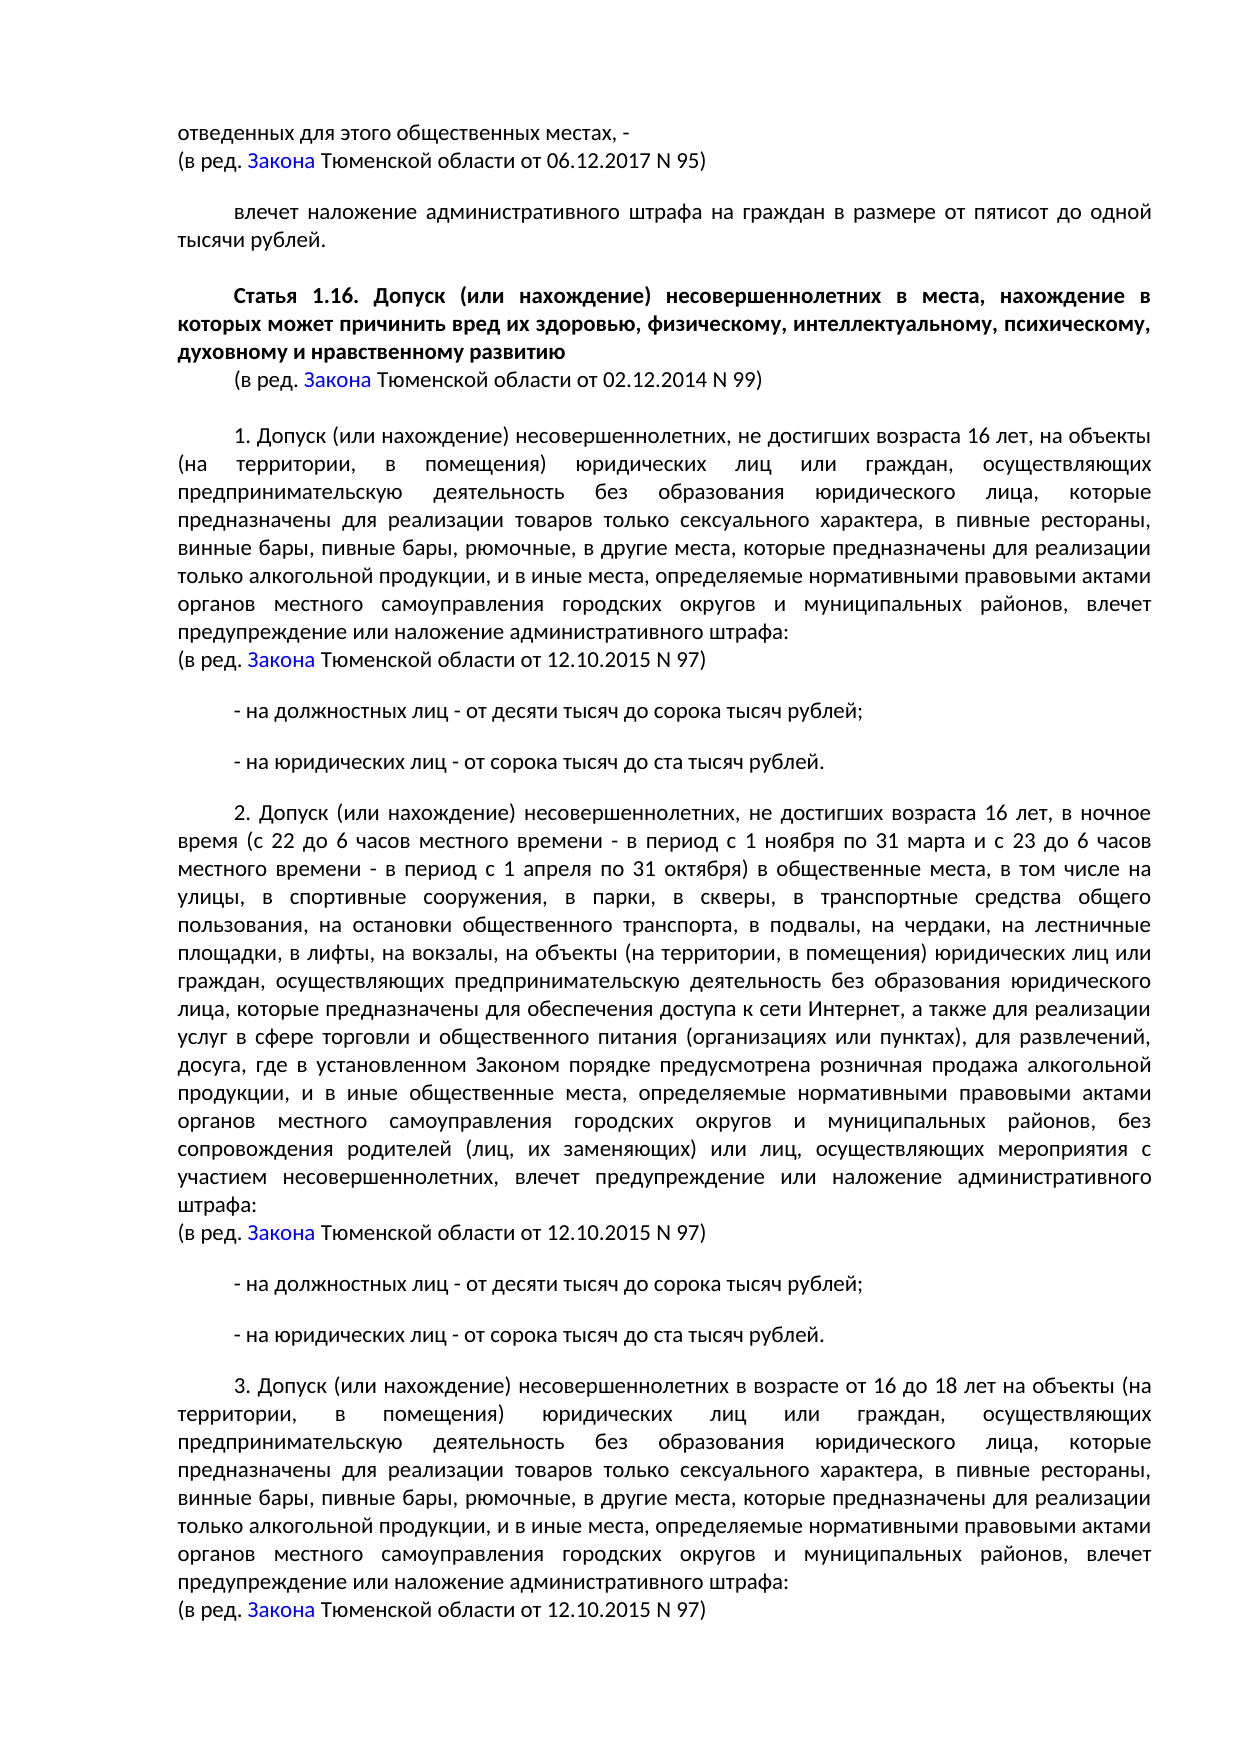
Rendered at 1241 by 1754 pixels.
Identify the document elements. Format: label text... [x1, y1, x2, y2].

text - на должностных лиц - от десяти тысяч до сорока тысяч рублей; [177, 696, 1152, 724]
text - на юридических лиц - от сорока тысяч до ста тысяч рублей. [177, 747, 1152, 775]
title Статья 1.16. Допуск (или нахождение) несовершеннолетних в места, нахождение в которых может причинить вред их здоровью, физическому, интеллектуальному, психическому, духовному и нравственному развитию [177, 281, 1152, 365]
text 3. Допуск (или нахождение) несовершеннолетних в возрасте от 16 до 18 лет на объекты (на территории, в помещения) юридических лиц или граждан, осуществляющих предпринимательскую деятельность без образования юридического лица, которые предназначены для реализации товаров только сексуального характера, в пивные рестораны, винные бары, пивные бары, рюмочные, в другие места, которые предназначены для реализации только алкогольной продукции, и в иные места, определяемые нормативными правовыми актами органов местного самоуправления городских округов и муниципальных районов, влечет предупреждение или наложение административного штрафа: [177, 1371, 1152, 1596]
text (в ред. Закона Тюменской области от 12.10.2015 N 97) [177, 645, 1152, 673]
text (в ред. Закона Тюменской области от 06.12.2017 N 95) [177, 146, 1152, 174]
text влечет наложение административного штрафа на граждан в размере от пятисот до одной тысячи рублей. [177, 197, 1152, 253]
text - на должностных лиц - от десяти тысяч до сорока тысяч рублей; [177, 1269, 1152, 1297]
text 1. Допуск (или нахождение) несовершеннолетних, не достигших возраста 16 лет, на объекты (на территории, в помещения) юридических лиц или граждан, осуществляющих предпринимательскую деятельность без образования юридического лица, которые предназначены для реализации товаров только сексуального характера, в пивные рестораны, винные бары, пивные бары, рюмочные, в другие места, которые предназначены для реализации только алкогольной продукции, и в иные места, определяемые нормативными правовыми актами органов местного самоуправления городских округов и муниципальных районов, влечет предупреждение или наложение административного штрафа: [177, 421, 1152, 645]
text 2. Допуск (или нахождение) несовершеннолетних, не достигших возраста 16 лет, в ночное время (с 22 до 6 часов местного времени - в период с 1 ноября по 31 марта и с 23 до 6 часов местного времени - в период с 1 апреля по 31 октября) в общественные места, в том числе на улицы, в спортивные сооружения, в парки, в скверы, в транспортные средства общего пользования, на остановки общественного транспорта, в подвалы, на чердаки, на лестничные площадки, в лифты, на вокзалы, на объекты (на территории, в помещения) юридических лиц или граждан, осуществляющих предпринимательскую деятельность без образования юридического лица, которые предназначены для обеспечения доступа к сети Интернет, а также для реализации услуг в сфере торговли и общественного питания (организациях или пунктах), для развлечений, досуга, где в установленном Законом порядке предусмотрена розничная продажа алкогольной продукции, и в иные общественные места, определяемые нормативными правовыми актами органов местного самоуправления городских округов и муниципальных районов, без сопровождения родителей (лиц, их заменяющих) или лиц, осуществляющих мероприятия с участием несовершеннолетних, влечет предупреждение или наложение административного штрафа: [177, 798, 1152, 1218]
text (в ред. Закона Тюменской области от 12.10.2015 N 97) [177, 1218, 1152, 1247]
text (в ред. Закона Тюменской области от 02.12.2014 N 99) [177, 365, 1152, 393]
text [177, 118, 1152, 146]
text (в ред. Закона Тюменской области от 12.10.2015 N 97) [177, 1596, 1152, 1623]
text - на юридических лиц - от сорока тысяч до ста тысяч рублей. [177, 1320, 1152, 1348]
